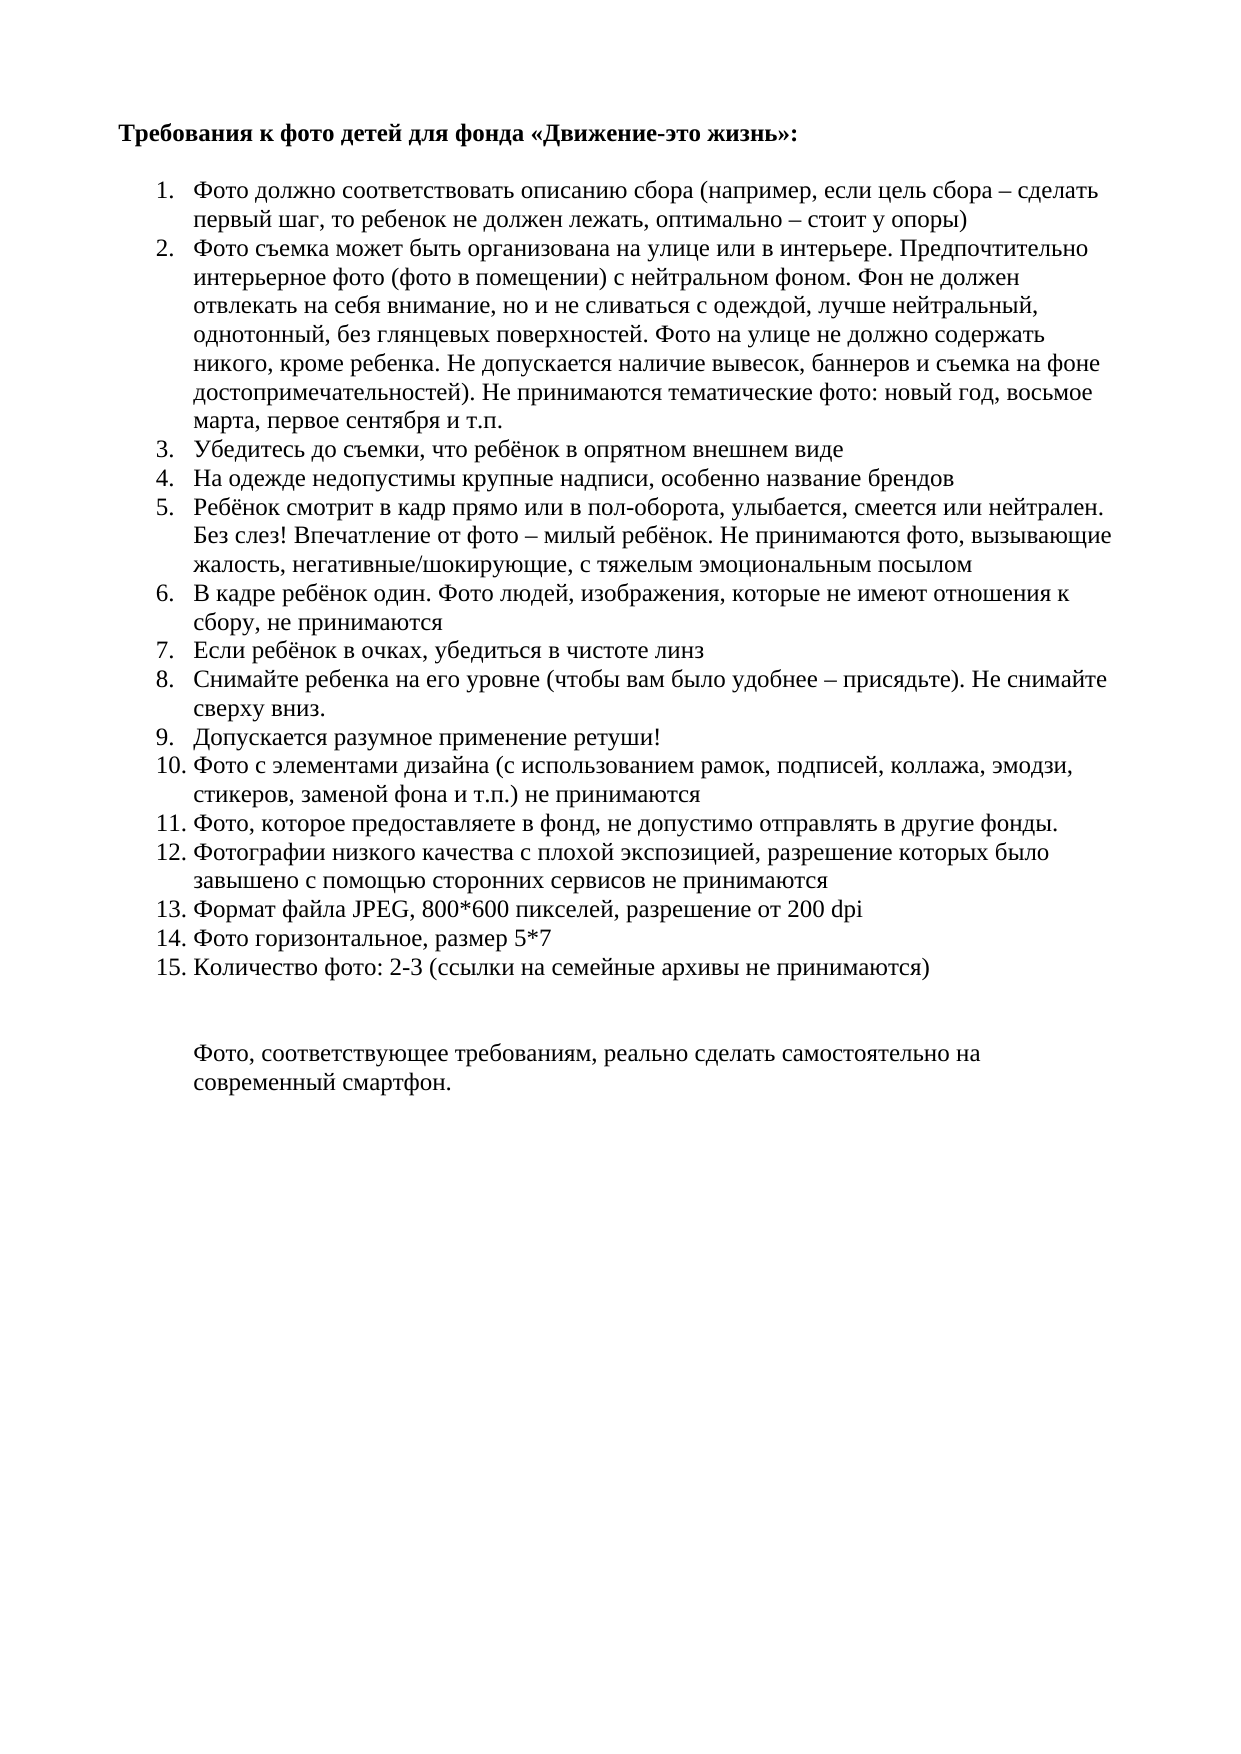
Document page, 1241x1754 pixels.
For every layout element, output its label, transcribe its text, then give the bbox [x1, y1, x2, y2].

list Если ребёнок в очках, убедиться в чистоте линз [156, 636, 1122, 664]
list Убедитесь до съемки, что ребёнок в опрятном внешнем виде [156, 434, 1122, 463]
list В кадре ребёнок один. Фото людей, изображения, которые не имеют отношения к сбору, не принимаются [156, 578, 1122, 636]
list Фото горизонтальное, размер 5*7 [156, 923, 1122, 952]
list Фото съемка может быть организована на улице или в интерьере. Предпочтительно интерьерное фото (фото в помещении) с нейтральном фоном. Фон не должен отвлекать на себя внимание, но и не сливаться с одеждой, лучше нейтральный, однотонный, без глянцевых поверхностей. Фото на улице не должно содержать никого, кроме ребенка. Не допускается наличие вывесок, баннеров и съемка на фоне достопримечательностей). Не принимаются тематические фото: новый год, восьмое марта, первое сентября и т.п. [156, 233, 1122, 434]
list На одежде недопустимы крупные надписи, особенно название брендов [156, 463, 1122, 492]
list Фото, соответствующее требованиям, реально сделать самостоятельно на современный смартфон. [193, 1038, 1122, 1096]
list Формат файла JPEG, 800*600 пикселей, разрешение от 200 dpi [156, 894, 1122, 923]
list Фото, которое предоставляете в фонд, не допустимо отправлять в другие фонды. [156, 808, 1122, 837]
list Допускается разумное применение ретуши! [156, 722, 1122, 751]
list Снимайте ребенка на его уровне (чтобы вам было удобнее – присядьте). Не снимайте сверху вниз. [156, 664, 1122, 722]
list Фотографии низкого качества с плохой экспозицией, разрешение которых было завышено с помощью сторонних сервисов не принимаются [156, 837, 1122, 894]
list Фото должно соответствовать описанию сбора (например, если цель сбора – сделать первый шаг, то ребенок не должен лежать, оптимально – стоит у опоры) [156, 176, 1122, 233]
list Ребёнок смотрит в кадр прямо или в пол-оборота, улыбается, смеется или нейтрален. Без слез! Впечатление от фото – милый ребёнок. Не принимаются фото, вызывающие жалость, негативные/шокирующие, с тяжелым эмоциональным посылом [156, 492, 1122, 578]
text Требования к фото детей для фонда «Движение-это жизнь»: [118, 118, 1122, 147]
list Фото с элементами дизайна (с использованием рамок, подписей, коллажа, эмодзи, стикеров, заменой фона и т.п.) не принимаются [156, 751, 1122, 808]
list Количество фото: 2-3 (ссылки на семейные архивы не принимаются) [156, 952, 1122, 981]
